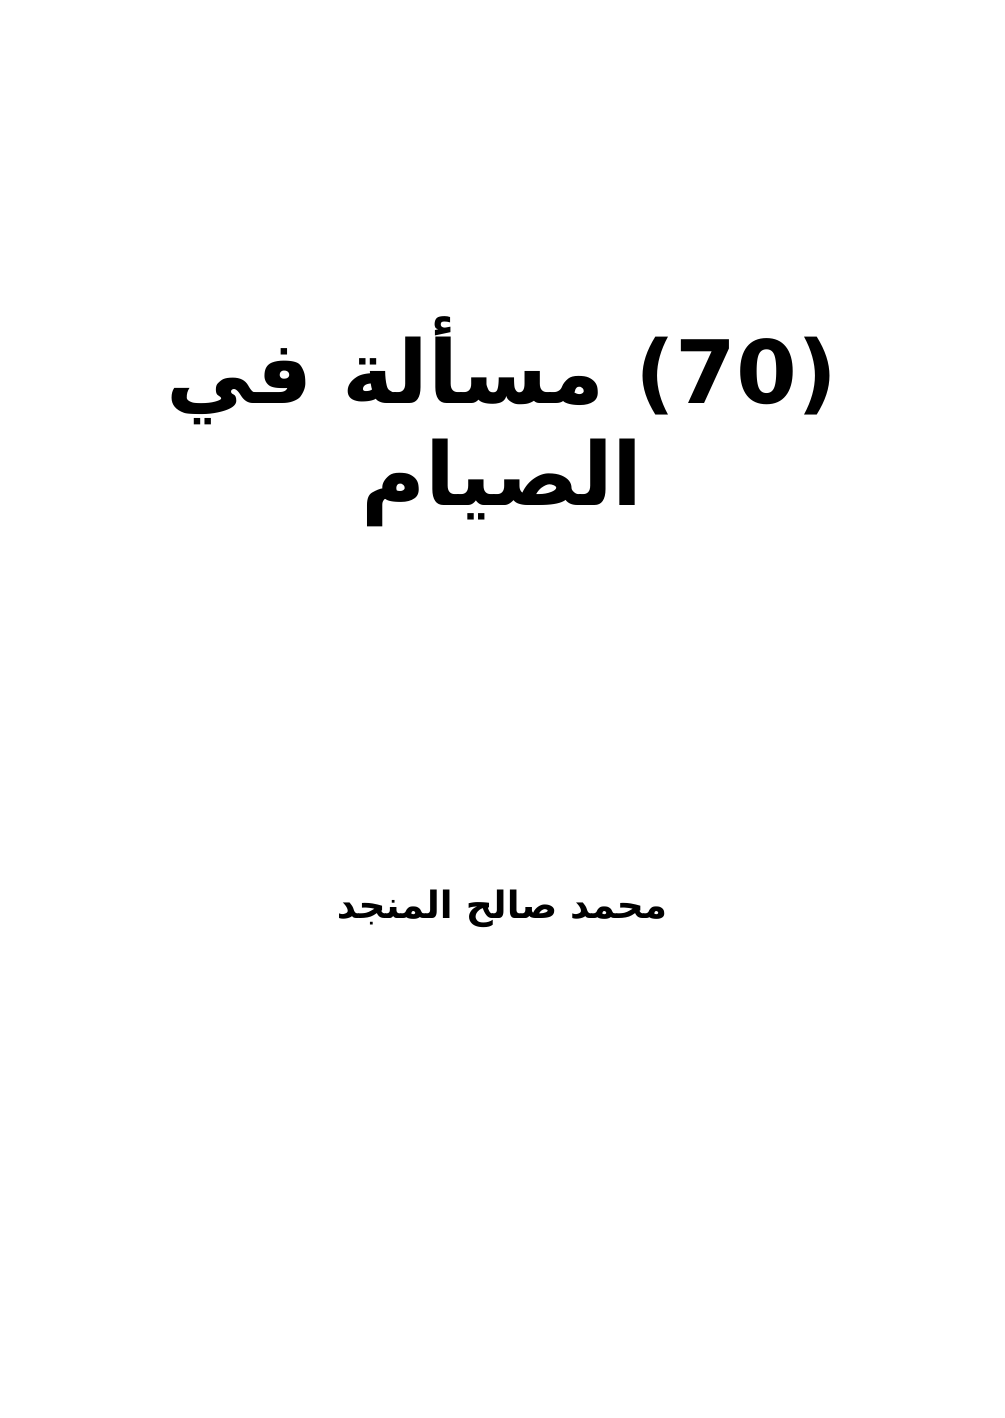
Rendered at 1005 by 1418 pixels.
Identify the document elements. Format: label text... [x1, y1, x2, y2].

text (70) مسألة في الصيام [118, 322, 886, 526]
text محمد صالح المنجد [118, 883, 886, 927]
